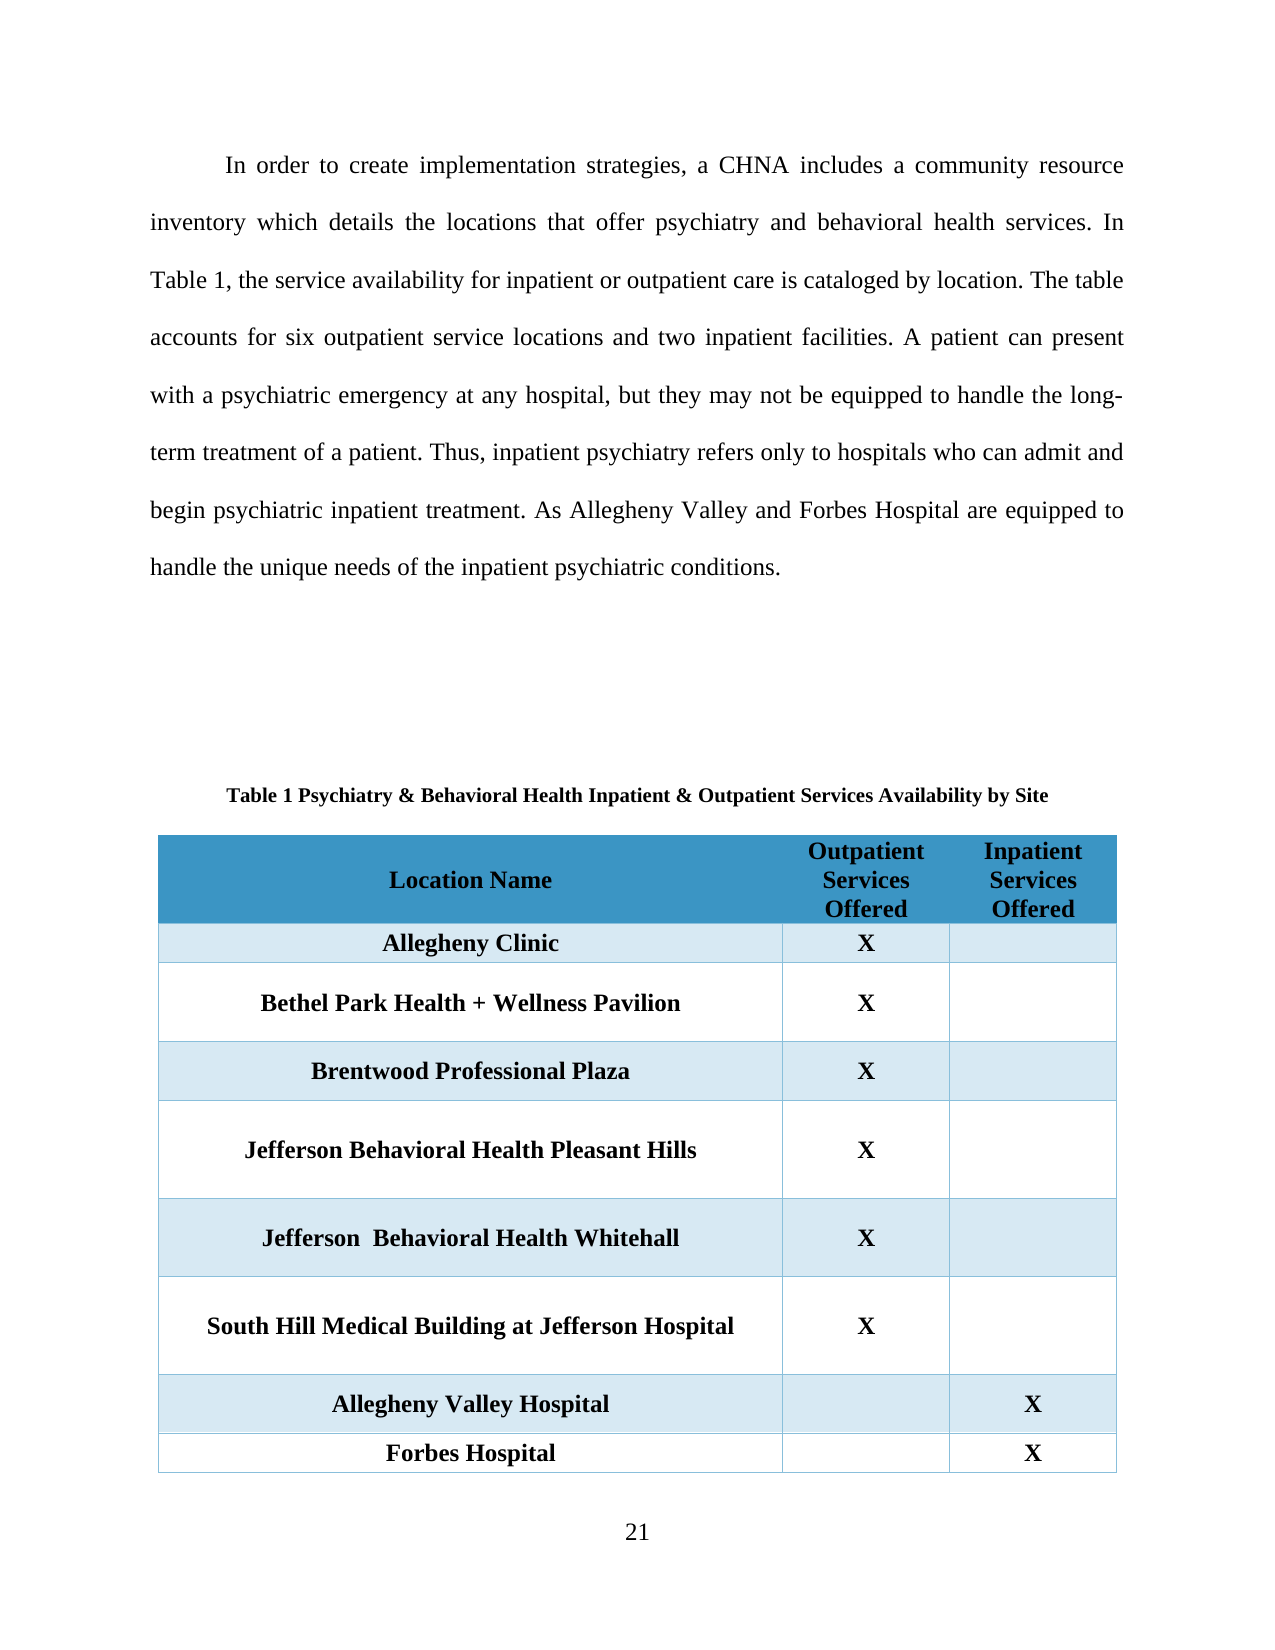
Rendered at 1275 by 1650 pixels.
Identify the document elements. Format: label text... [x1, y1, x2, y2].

table_cell X [783, 1199, 949, 1276]
table_cell [783, 1375, 949, 1432]
table_cell [950, 1042, 1116, 1100]
table_cell Forbes Hospital [159, 1434, 782, 1472]
table_cell [950, 1199, 1116, 1276]
table_cell X [783, 963, 949, 1041]
table_cell [950, 1277, 1116, 1373]
table_header Location Name [159, 836, 782, 923]
table_cell Allegheny Valley Hospital [159, 1375, 782, 1432]
text Table 1 Psychiatry & Behavioral Health Inpatient & Outpatient Services Availability by Site [150, 782, 1125, 807]
table_cell X [783, 924, 949, 962]
table_cell South Hill Medical Building at Jefferson Hospital [159, 1277, 782, 1373]
table_cell [783, 1434, 949, 1472]
text In order to create implementation strategies, a CHNA includes a community resource inventory which details the locations that offer psychiatry and behavioral health services. In Table 1, the service availability for inpatient or outpatient care is cataloged by location. The table accounts for six outpatient service locations and two inpatient facilities. A patient can present with a psychiatric emergency at any hospital, but they may not be equipped to handle the long-term treatment of a patient. Thus, inpatient psychiatry refers only to hospitals who can admit and begin psychiatric inpatient treatment. As Allegheny Valley and Forbes Hospital are equipped to handle the unique needs of the inpatient psychiatric conditions. [150, 150, 1125, 581]
table_cell X [950, 1375, 1116, 1432]
table_cell X [783, 1042, 949, 1100]
table_cell X [783, 1101, 949, 1197]
table_cell Brentwood Professional Plaza [159, 1042, 782, 1100]
table_cell [950, 963, 1116, 1041]
table_cell X [783, 1277, 949, 1373]
table_cell [950, 1101, 1116, 1197]
table_cell Allegheny Clinic [159, 924, 782, 962]
table_cell Bethel Park Health + Wellness Pavilion [159, 963, 782, 1041]
table_cell Jefferson Behavioral Health Whitehall [159, 1199, 782, 1276]
table_header Inpatient Services Offered [950, 836, 1116, 923]
table_cell Jefferson Behavioral Health Pleasant Hills [159, 1101, 782, 1197]
table_header Outpatient Services Offered [783, 836, 949, 923]
table_cell [950, 924, 1116, 962]
table_cell X [950, 1434, 1116, 1472]
